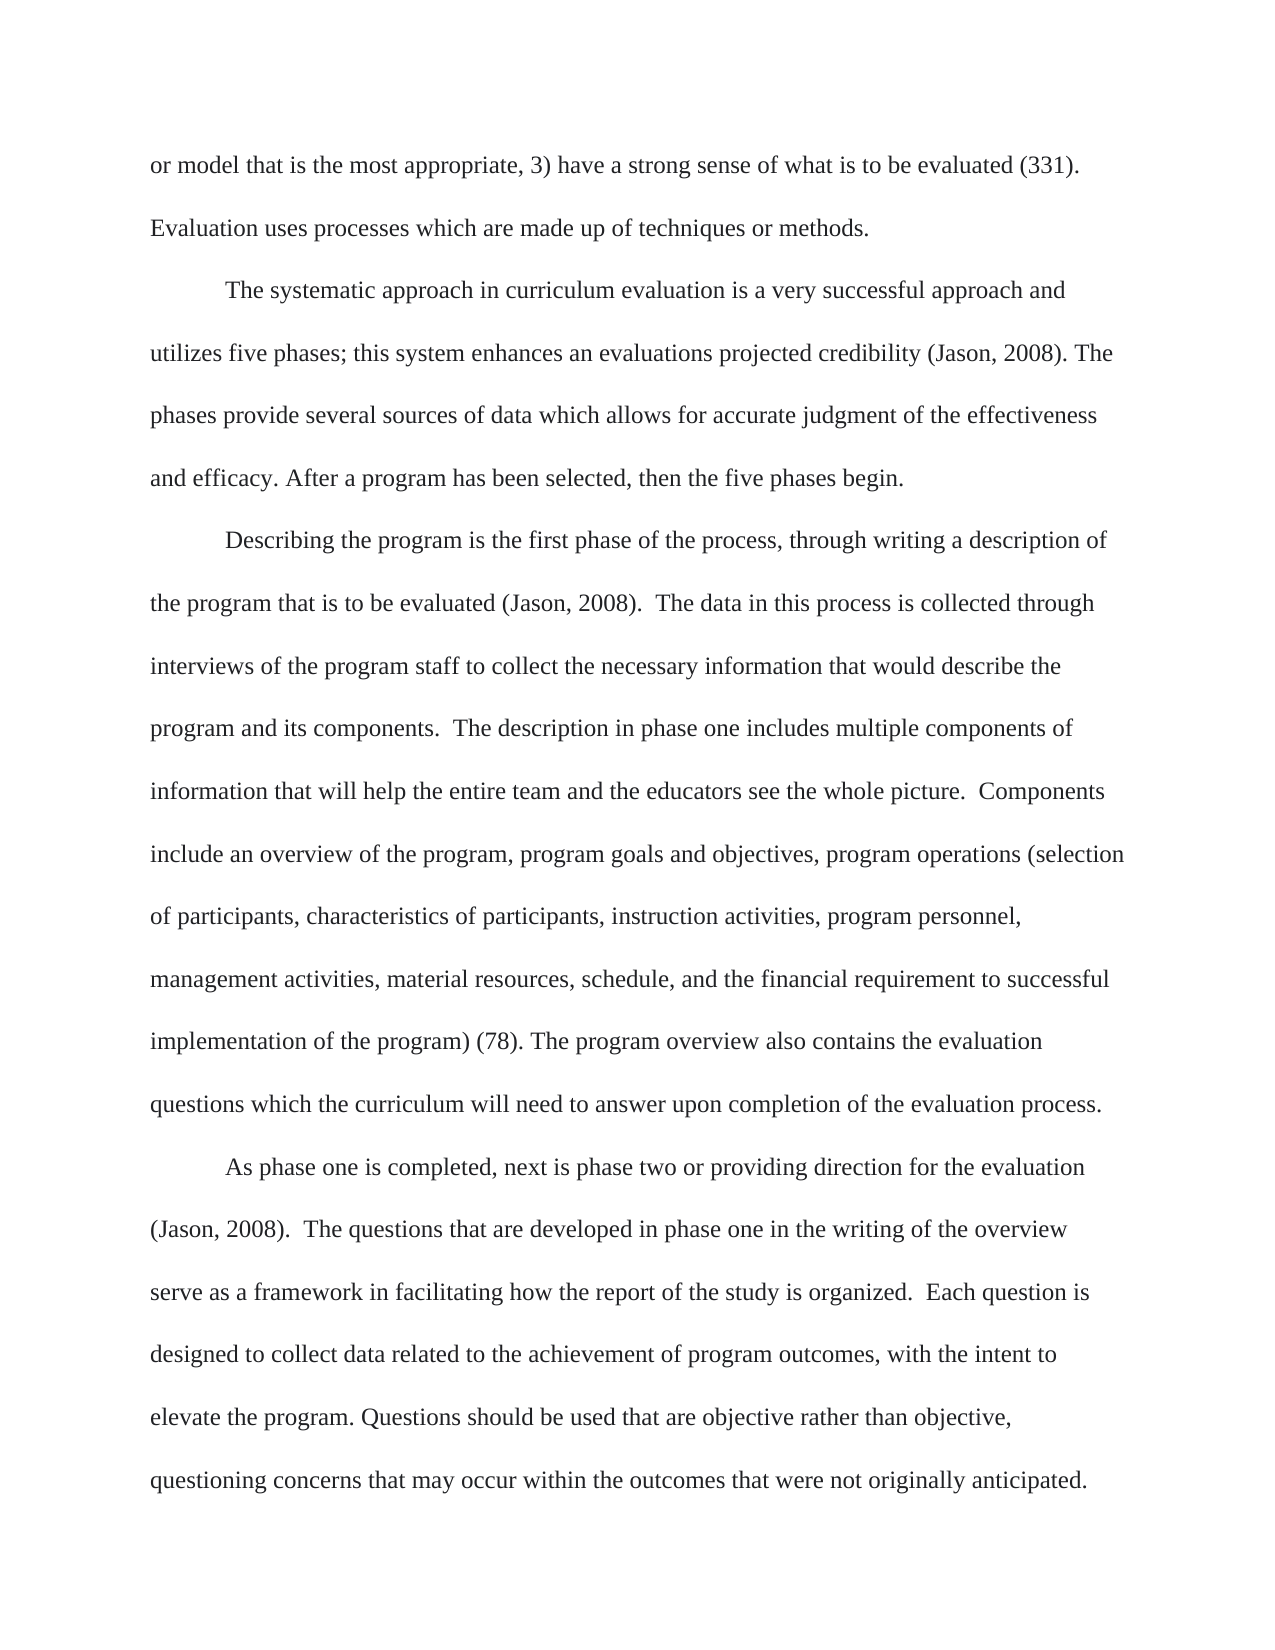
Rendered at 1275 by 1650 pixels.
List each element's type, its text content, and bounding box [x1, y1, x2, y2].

text The systematic approach in curriculum evaluation is a very successful approach and utilizes five phases; this system enhances an evaluations projected credibility (Jason, 2008). The phases provide several sources of data which allows for accurate judgment of the effectiveness and efficacy. After a program has been selected, then the five phases begin. [150, 275, 1125, 492]
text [150, 1152, 1125, 1493]
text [150, 150, 1125, 241]
text Describing the program is the first phase of the process, through writing a description of the program that is to be evaluated (Jason, 2008). The data in this process is collected through interviews of the program staff to collect the necessary information that would describe the program and its components. The description in phase one includes multiple components of information that will help the entire team and the educators see the whole picture. Components include an overview of the program, program goals and objectives, program operations (selection of participants, characteristics of participants, instruction activities, program personnel, management activities, material resources, schedule, and the financial requirement to successful implementation of the program) (78). The program overview also contains the evaluation questions which the curriculum will need to answer upon completion of the evaluation process. [150, 526, 1125, 1118]
